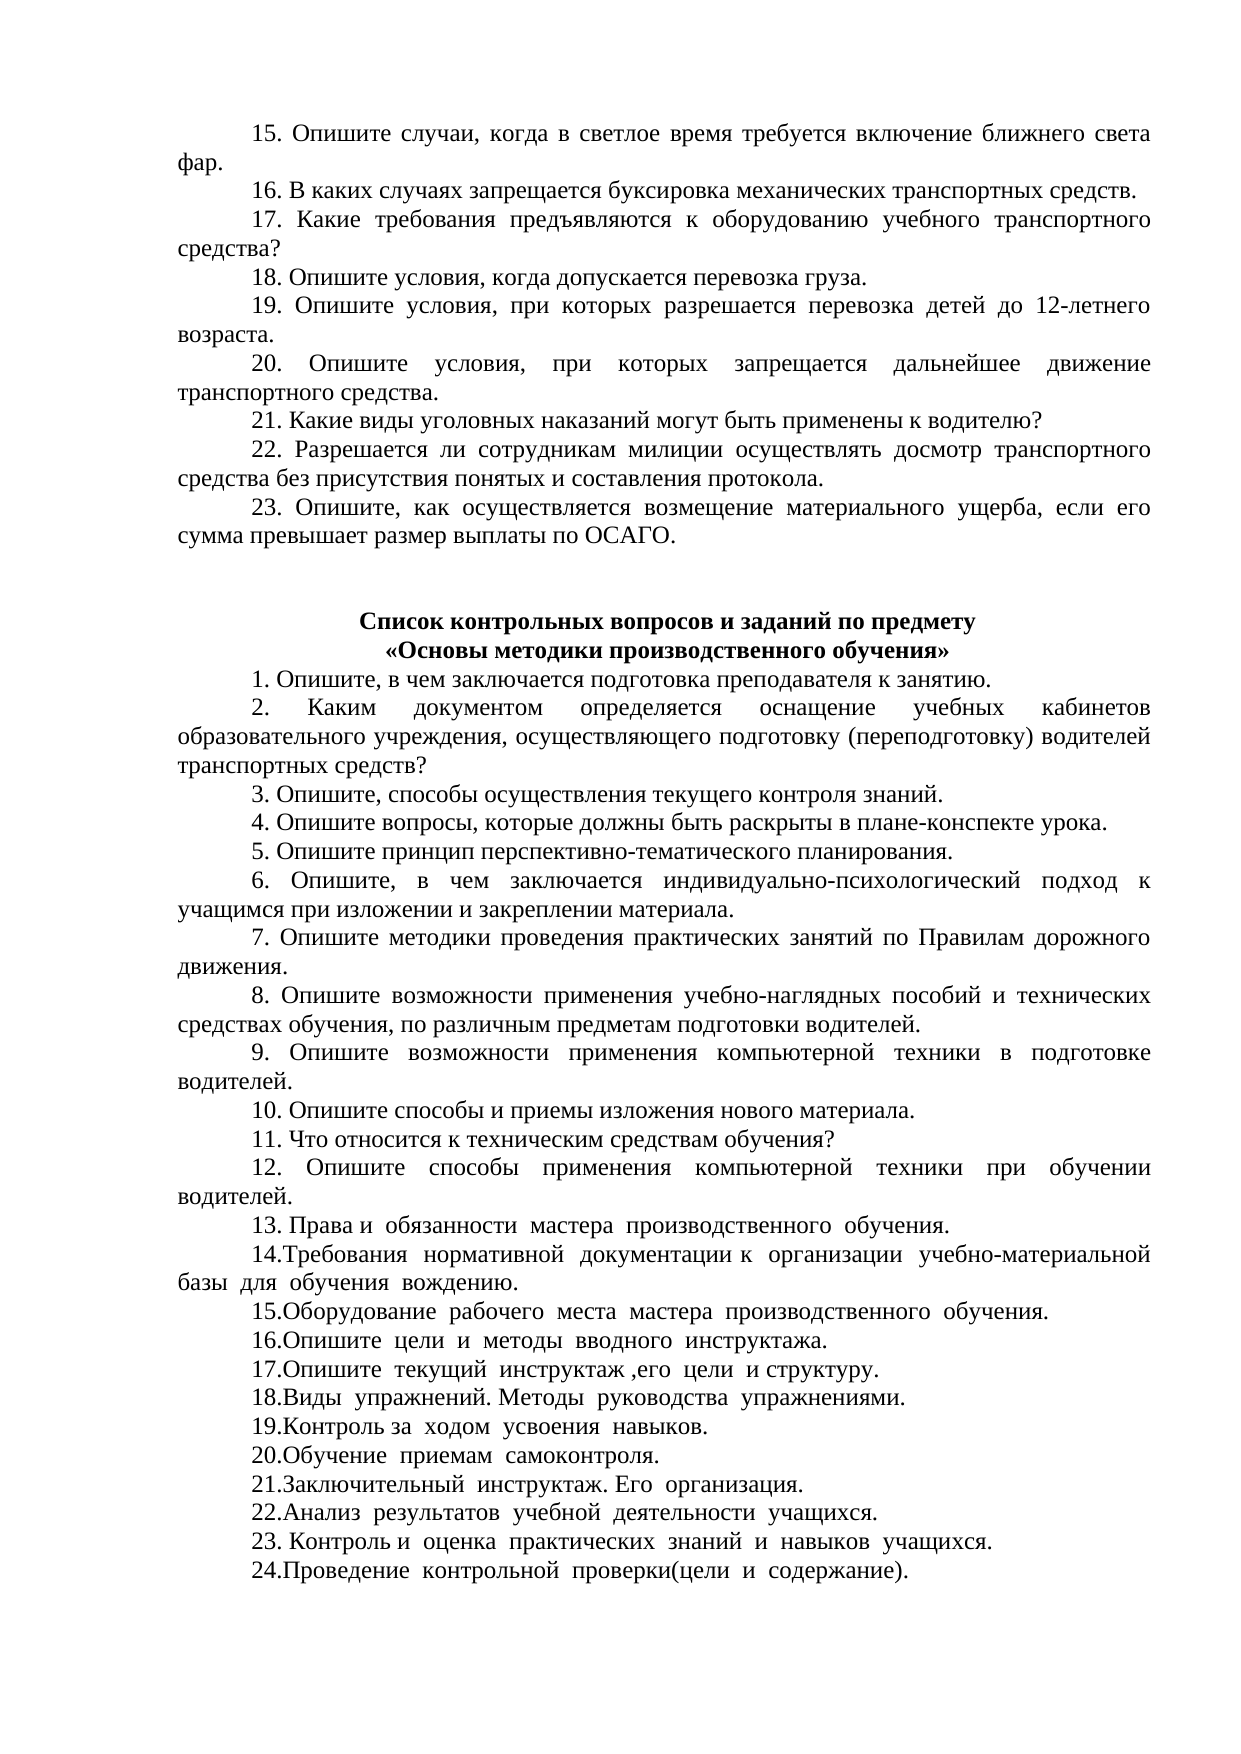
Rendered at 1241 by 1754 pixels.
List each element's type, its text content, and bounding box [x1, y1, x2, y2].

text 19.Контроль за ходом усвоения навыков. [177, 1411, 1152, 1440]
text 5. Опишите принцип перспективно-тематического планирования. [177, 836, 1152, 865]
text 23. Опишите, как осуществляется возмещение материального ущерба, если его сумма превышает размер выплаты по ОСАГО. [177, 492, 1152, 549]
text 18. Опишите условия, когда допускается перевозка груза. [177, 262, 1152, 291]
text 20.Обучение приемам самоконтроля. [177, 1440, 1152, 1469]
text 21. Какие виды уголовных наказаний могут быть применены к водителю? [177, 406, 1152, 434]
text 16.Опишите цели и методы вводного инструктажа. [177, 1325, 1152, 1354]
text «Основы методики производственного обучения» [177, 635, 1152, 664]
text 10. Опишите способы и приемы изложения нового материала. [177, 1095, 1152, 1124]
text 1. Опишите, в чем заключается подготовка преподавателя к занятию. [177, 664, 1152, 692]
text 19. Опишите условия, при которых разрешается перевозка детей до 12-летнего возраста. [177, 291, 1152, 348]
text 20. Опишите условия, при которых запрещается дальнейшее движение транспортного средства. [177, 348, 1152, 406]
text 13. Права и обязанности мастера производственного обучения. [177, 1210, 1152, 1239]
text 11. Что относится к техническим средствам обучения? [177, 1124, 1152, 1152]
text 16. В каких случаях запрещается буксировка механических транспортных средств. [177, 176, 1152, 204]
text 22.Анализ результатов учебной деятельности учащихся. [177, 1497, 1152, 1526]
text Список контрольных вопросов и заданий по предмету [177, 606, 1152, 635]
text 17.Опишите текущий инструктаж ,его цели и структуру. [177, 1354, 1152, 1382]
text 22. Разрешается ли сотрудникам милиции осуществлять досмотр транспортного средства без присутствия понятых и составления протокола. [177, 434, 1152, 492]
text 3. Опишите, способы осуществления текущего контроля знаний. [177, 779, 1152, 807]
text 24.Проведение контрольной проверки(цели и содержание). [177, 1555, 1152, 1584]
text 4. Опишите вопросы, которые должны быть раскрыты в плане-конспекте урока. [177, 807, 1152, 836]
text 18.Виды упражнений. Методы руководства упражнениями. [177, 1382, 1152, 1411]
text 9. Опишите возможности применения компьютерной техники в подготовке водителей. [177, 1037, 1152, 1095]
text 14.Требования нормативной документации к организации учебно-материальной базы для обучения вождению. [177, 1239, 1152, 1296]
text 23. Контроль и оценка практических знаний и навыков учащихся. [177, 1526, 1152, 1555]
text 7. Опишите методики проведения практических занятий по Правилам дорожного движения. [177, 922, 1152, 980]
text 17. Какие требования предъявляются к оборудованию учебного транспортного средства? [177, 204, 1152, 262]
text 8. Опишите возможности применения учебно-наглядных пособий и технических средствах обучения, по различным предметам подготовки водителей. [177, 980, 1152, 1037]
text 15.Оборудование рабочего места мастера производственного обучения. [177, 1296, 1152, 1325]
text 12. Опишите способы применения компьютерной техники при обучении водителей. [177, 1152, 1152, 1210]
text 2. Каким документом определяется оснащение учебных кабинетов образовательного учреждения, осуществляющего подготовку (переподготовку) водителей транспортных средств? [177, 692, 1152, 779]
text 6. Опишите, в чем заключается индивидуально-психологический подход к учащимся при изложении и закреплении материала. [177, 865, 1152, 922]
text 15. Опишите случаи, когда в светлое время требуется включение ближнего света фар. [177, 118, 1152, 176]
text 21.Заключительный инструктаж. Его организация. [177, 1469, 1152, 1497]
